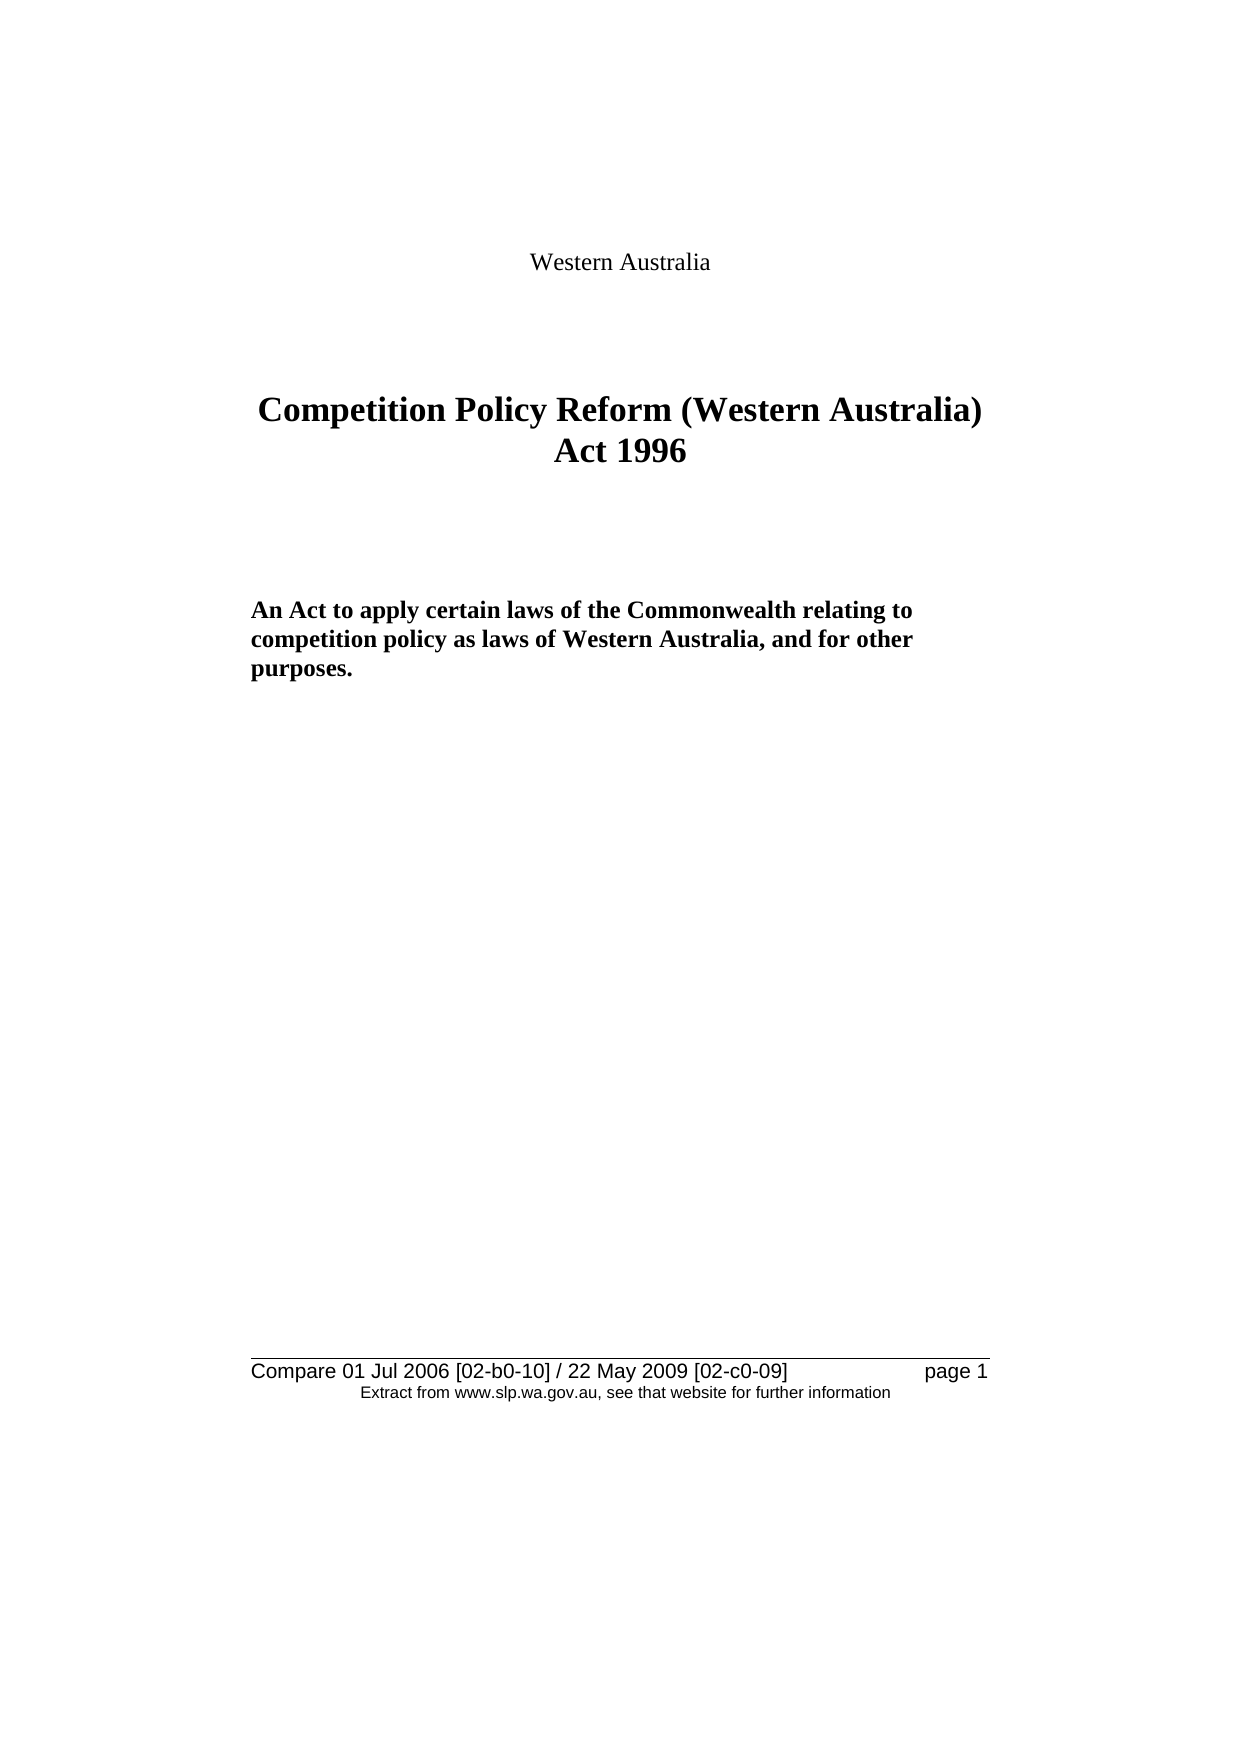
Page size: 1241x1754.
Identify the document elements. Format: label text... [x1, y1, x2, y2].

text Western Australia [251, 247, 990, 276]
text Competition Policy Reform (Western Australia) Act 1996 [251, 389, 990, 470]
title An Act to apply certain laws of the Commonwealth relating to competition policy as laws of Western Australia, and for other purposes. [251, 595, 990, 682]
